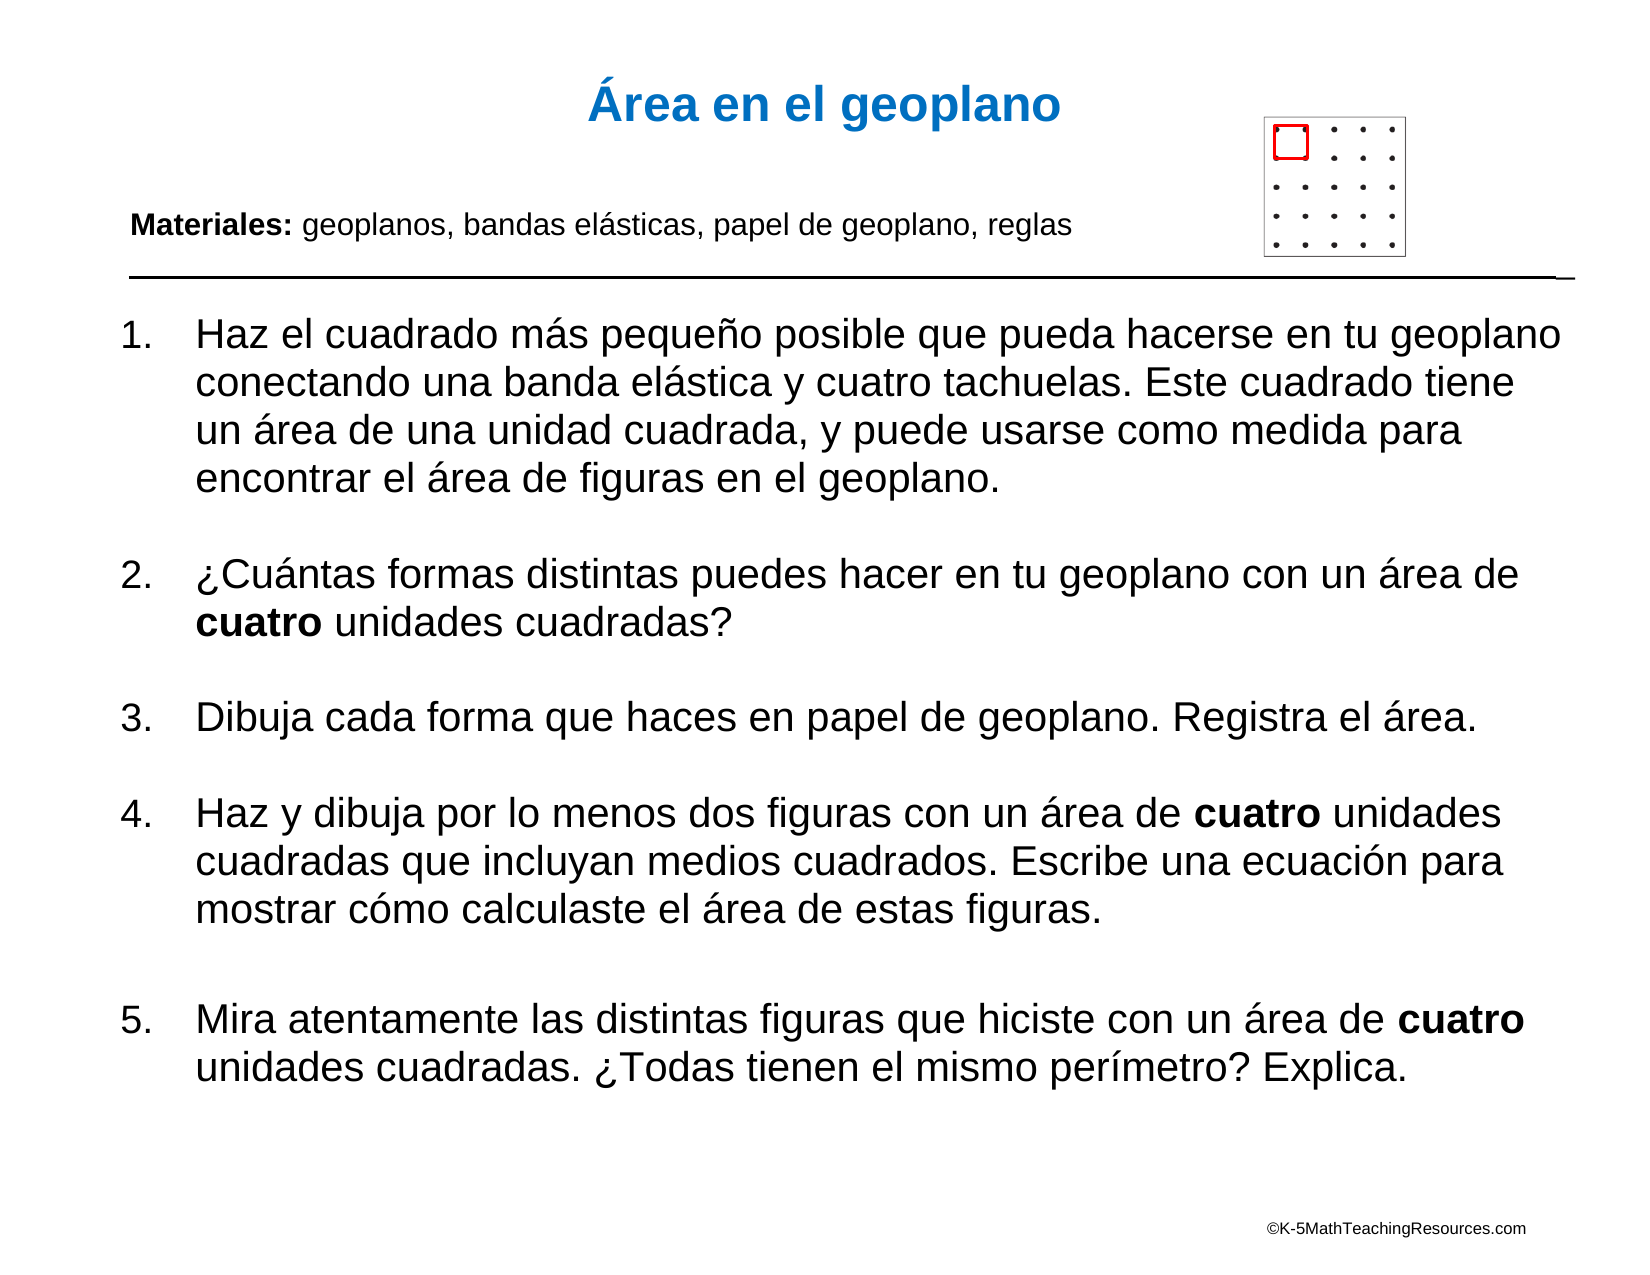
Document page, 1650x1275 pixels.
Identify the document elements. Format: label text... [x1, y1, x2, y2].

text Área en el geoplano [561, 74, 1090, 132]
picture [1261, 114, 1407, 206]
text ©K-5MathTeachingResources.com [108, 1219, 1526, 1238]
list Mira atentamente las distintas figuras que hiciste con un área de cuatro unidades cuadradas. ¿Todas tienen el mismo perímetro? Explica. [120, 995, 1560, 1091]
list ¿Cuántas formas distintas puedes hacer en tu geoplano con un área de cuatro unidades cuadradas? [120, 549, 1548, 645]
list Haz y dibuja por lo menos dos figuras con un área de cuatro unidades cuadradas que incluyan medios cuadrados. Escribe una ecuación para mostrar cómo calculaste el área de estas figuras. [120, 789, 1546, 932]
text _ [129, 242, 1585, 281]
list Haz el cuadrado más pequeño posible que pueda hacerse en tu geoplano conectando una banda elástica y cuatro tachuelas. Este cuadrado tiene un área de una unidad cuadrada, y puede usarse como medida para encontrar el área de figuras en el geoplano. [120, 309, 1562, 501]
list Dibuja cada forma que haces en papel de geoplano. Registra el área. [120, 693, 1585, 741]
text Materiales: geoplanos, bandas elásticas, papel de geoplano, reglas [130, 206, 1585, 242]
